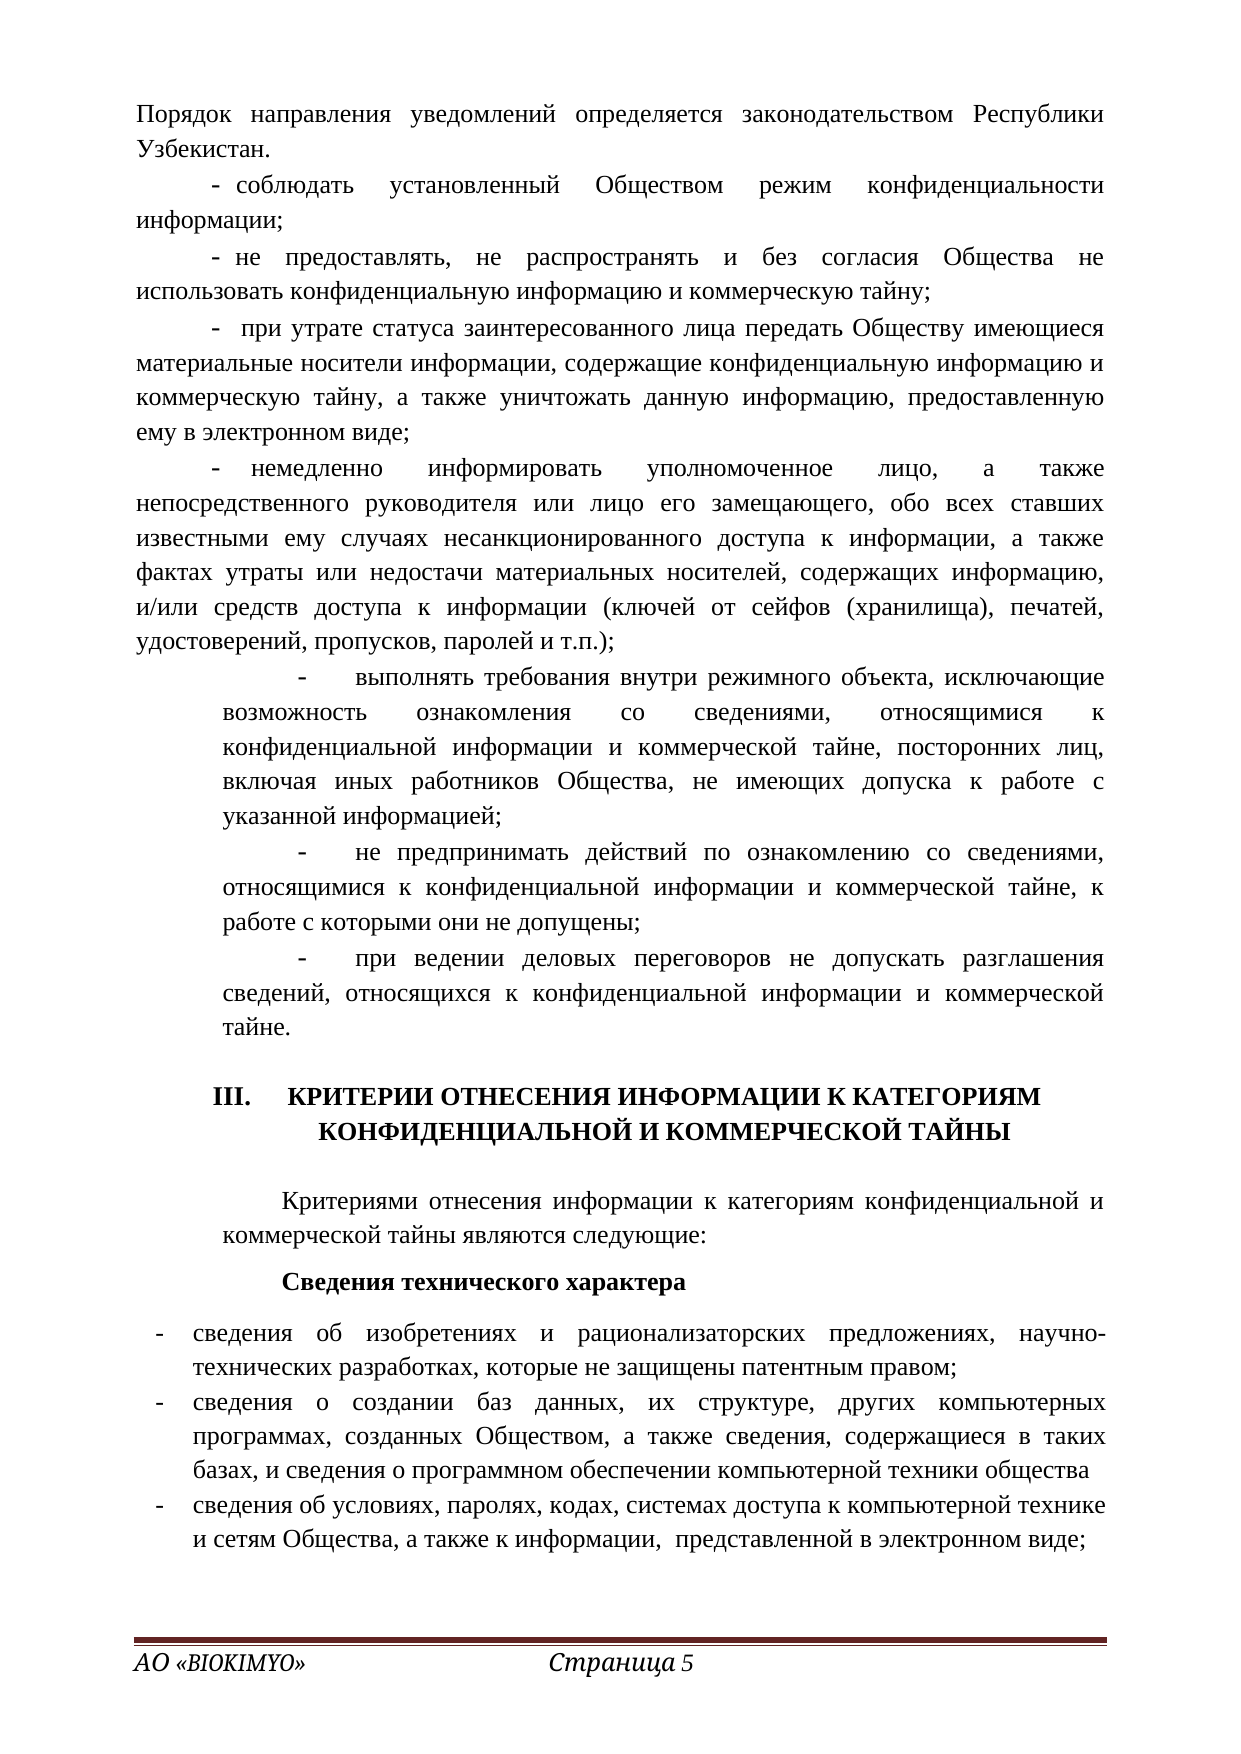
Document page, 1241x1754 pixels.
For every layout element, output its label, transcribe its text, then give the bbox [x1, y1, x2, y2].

text Критериями отнесения информации к категориям конфиденциальной и коммерческой тайны являются следующие: [222, 1185, 1105, 1249]
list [136, 98, 1105, 163]
list сведения об условиях, паролях, кодах, системах доступа к компьютерной технике и сетям Общества, а также к информации, представленной в электронном виде; [155, 1489, 1107, 1553]
list не предоставлять, не распространять и без согласия Общества не использовать конфиденциальную информацию и коммерческую тайну; [136, 238, 1105, 305]
list при утрате статуса заинтересованного лица передать Обществу имеющиеся материальные носители информации, содержащие конфиденциальную информацию и коммерческую тайну, а также уничтожать данную информацию, предоставленную ему в электронном виде; [136, 310, 1105, 446]
list не предпринимать действий по ознакомлению со сведениями, относящимися к конфиденциальной информации и коммерческой тайне, к работе с которыми они не допущены; [222, 834, 1105, 936]
list соблюдать установленный Обществом режим конфиденциальности информации; [136, 167, 1105, 234]
list сведения об изобретениях и рационализаторских предложениях, научно-технических разработках, которые не защищены патентным правом; [155, 1317, 1107, 1381]
text Сведения технического характера [222, 1266, 1107, 1296]
list немедленно информировать уполномоченное лицо, а также непосредственного руководителя или лицо его замещающего, обо всех ставших известными ему случаях несанкционированного доступа к информации, а также фактах утраты или недостачи материальных носителей, содержащих информацию, и/или средств доступа к информации (ключей от сейфов (хранилища), печатей, удостоверений, пропусков, паролей и т.п.); [136, 450, 1105, 655]
list сведения о создании баз данных, их структуре, других компьютерных программах, созданных Обществом, а также сведения, содержащиеся в таких базах, и сведения о программном обеспечении компьютерной техники общества [155, 1386, 1107, 1484]
list при ведении деловых переговоров не допускать разглашения сведений, относящихся к конфиденциальной информации и коммерческой тайне. [222, 940, 1105, 1041]
list выполнять требования внутри режимного объекта, исключающие возможность ознакомления со сведениями, относящимися к конфиденциальной информации и коммерческой тайне, посторонних лиц, включая иных работников Общества, не имеющих допуска к работе с указанной информацией; [222, 659, 1105, 830]
list КРИТЕРИИ ОТНЕСЕНИЯ ИНФОРМАЦИИ К КАТЕГОРИЯМ КОНФИДЕНЦИАЛЬНОЙ И КОММЕРЧЕСКОЙ ТАЙНЫ [148, 1080, 1105, 1146]
